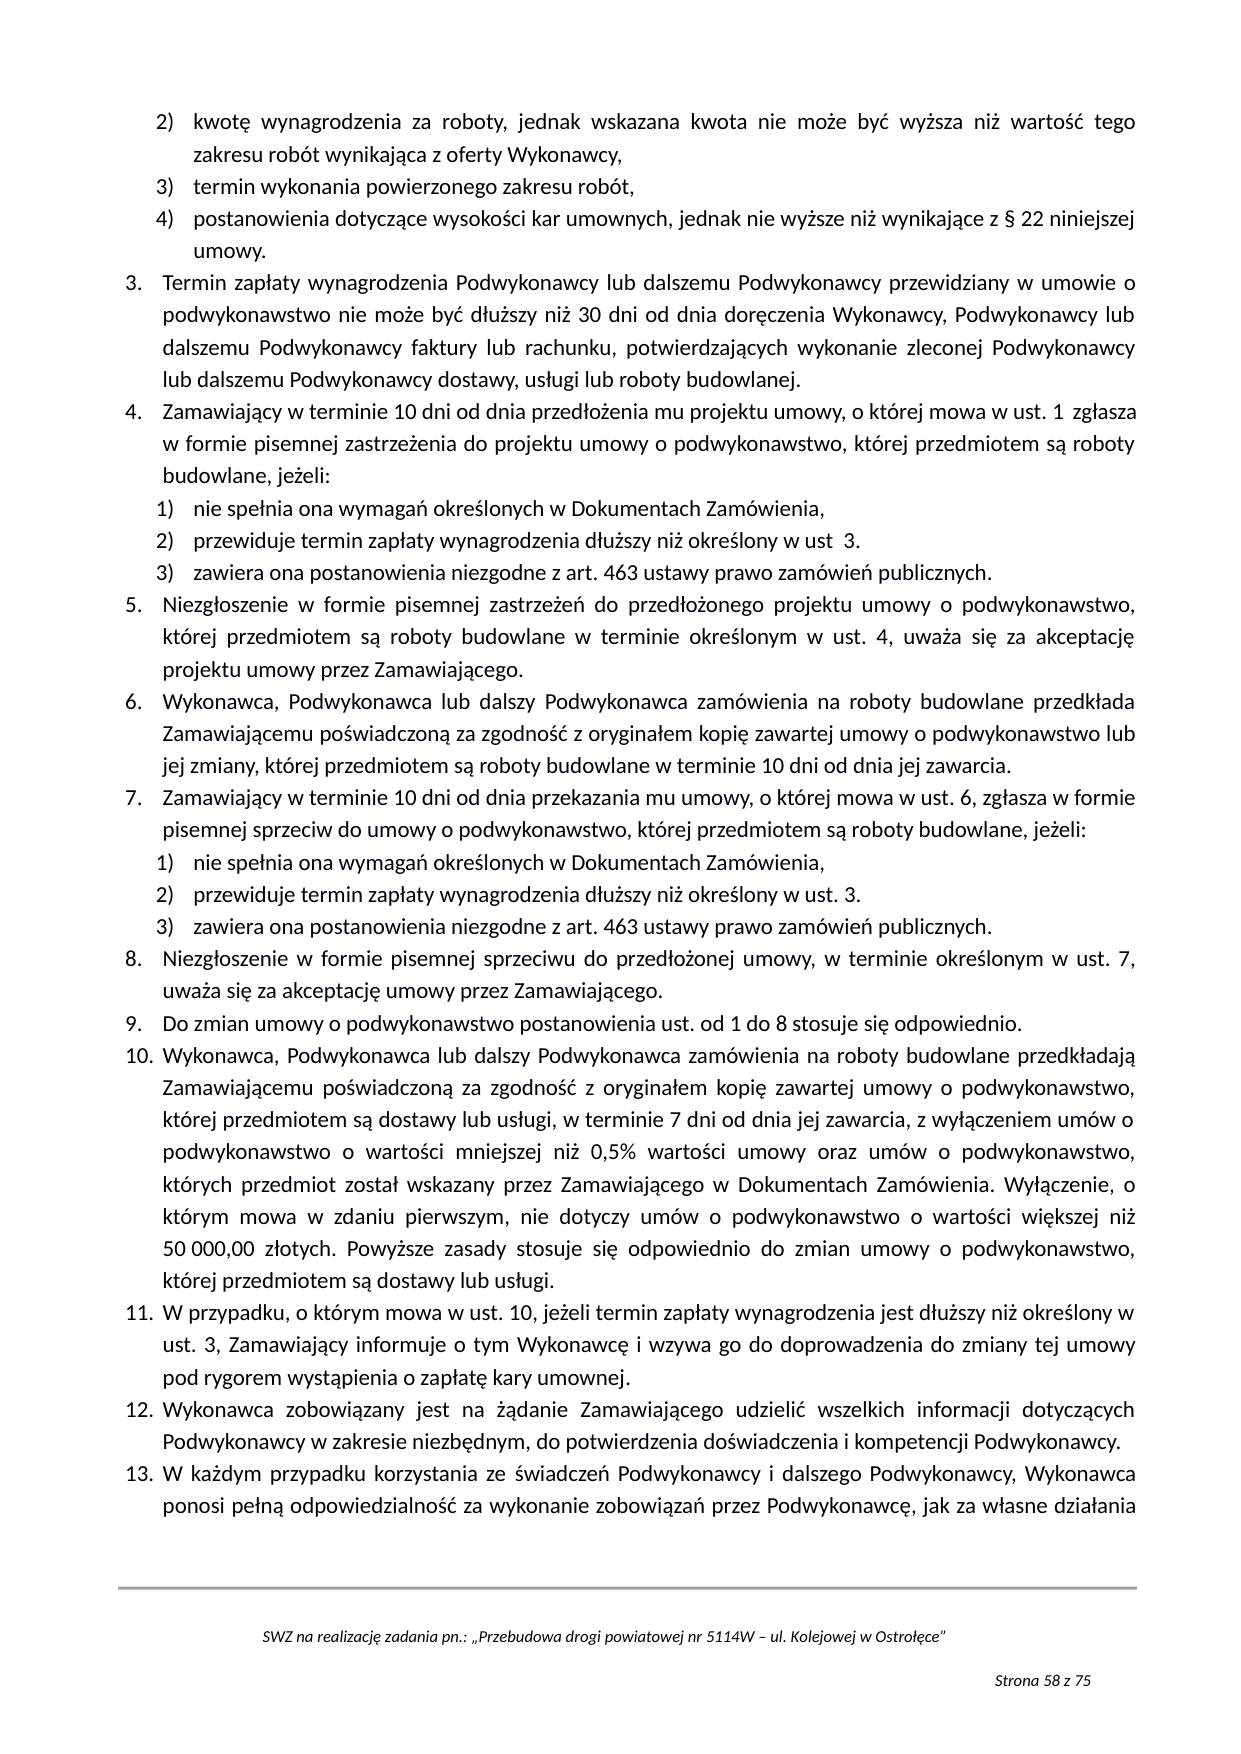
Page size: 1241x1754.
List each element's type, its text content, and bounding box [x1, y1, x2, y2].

list nie spełnia ona wymagań określonych w Dokumentach Zamówienia, [156, 494, 1137, 522]
list Do zmian umowy o podwykonawstwo postanowienia ust. od 1 do 8 stosuje się odpowiednio. [125, 1009, 1137, 1037]
list kwotę wynagrodzenia za roboty, jednak wskazana kwota nie może być wyższa niż wartość tego zakresu robót wynikająca z oferty Wykonawcy, [156, 107, 1137, 168]
list Zamawiający w terminie 10 dni od dnia przekazania mu umowy, o której mowa w ust. 6, zgłasza w formie pisemnej sprzeciw do umowy o podwykonawstwo, której przedmiotem są roboty budowlane, jeżeli: [125, 783, 1137, 844]
list Niezgłoszenie w formie pisemnej sprzeciwu do przedłożonej umowy, w terminie określonym w ust. 7, uważa się za akceptację umowy przez Zamawiającego. [125, 944, 1137, 1004]
list zawiera ona postanowienia niezgodne z art. 463 ustawy prawo zamówień publicznych. [156, 558, 1137, 586]
list Wykonawca, Podwykonawca lub dalszy Podwykonawca zamówienia na roboty budowlane przedkładają Zamawiającemu poświadczoną za zgodność z oryginałem kopię zawartej umowy o podwykonawstwo, której przedmiotem są dostawy lub usługi, w terminie 7 dni od dnia jej zawarcia, z wyłączeniem umów o podwykonawstwo o wartości mniejszej niż 0,5% wartości umowy oraz umów o podwykonawstwo, których przedmiot został wskazany przez Zamawiającego w Dokumentach Zamówienia. Wyłączenie, o którym mowa w zdaniu pierwszym, nie dotyczy umów o podwykonawstwo o wartości większej niż 50 000,00 złotych. Powyższe zasady stosuje się odpowiednio do zmian umowy o podwykonawstwo, której przedmiotem są dostawy lub usługi. [125, 1041, 1137, 1294]
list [125, 1459, 1137, 1519]
list przewiduje termin zapłaty wynagrodzenia dłuższy niż określony w ust 3. [156, 526, 1137, 554]
list postanowienia dotyczące wysokości kar umownych, jednak nie wyższe niż wynikające z § 22 niniejszej umowy. [156, 204, 1137, 264]
list W przypadku, o którym mowa w ust. 10, jeżeli termin zapłaty wynagrodzenia jest dłuższy niż określony w ust. 3, Zamawiający informuje o tym Wykonawcę i wzywa go do doprowadzenia do zmiany tej umowy pod rygorem wystąpienia o zapłatę kary umownej. [125, 1298, 1137, 1391]
list Wykonawca zobowiązany jest na żądanie Zamawiającego udzielić wszelkich informacji dotyczących Podwykonawcy w zakresie niezbędnym, do potwierdzenia doświadczenia i kompetencji Podwykonawcy. [125, 1395, 1137, 1455]
list Zamawiający w terminie 10 dni od dnia przedłożenia mu projektu umowy, o której mowa w ust. 1 zgłasza w formie pisemnej zastrzeżenia do projektu umowy o podwykonawstwo, której przedmiotem są roboty budowlane, jeżeli: [125, 397, 1137, 489]
list Niezgłoszenie w formie pisemnej zastrzeżeń do przedłożonego projektu umowy o podwykonawstwo, której przedmiotem są roboty budowlane w terminie określonym w ust. 4, uważa się za akceptację projektu umowy przez Zamawiającego. [125, 590, 1137, 683]
list Termin zapłaty wynagrodzenia Podwykonawcy lub dalszemu Podwykonawcy przewidziany w umowie o podwykonawstwo nie może być dłuższy niż 30 dni od dnia doręczenia Wykonawcy, Podwykonawcy lub dalszemu Podwykonawcy faktury lub rachunku, potwierdzających wykonanie zleconej Podwykonawcy lub dalszemu Podwykonawcy dostawy, usługi lub roboty budowlanej. [125, 268, 1137, 393]
list nie spełnia ona wymagań określonych w Dokumentach Zamówienia, [156, 848, 1137, 876]
list przewiduje termin zapłaty wynagrodzenia dłuższy niż określony w ust. 3. [156, 880, 1137, 908]
list termin wykonania powierzonego zakresu robót, [156, 172, 1137, 200]
list zawiera ona postanowienia niezgodne z art. 463 ustawy prawo zamówień publicznych. [156, 912, 1137, 940]
list Wykonawca, Podwykonawca lub dalszy Podwykonawca zamówienia na roboty budowlane przedkłada Zamawiającemu poświadczoną za zgodność z oryginałem kopię zawartej umowy o podwykonawstwo lub jej zmiany, której przedmiotem są roboty budowlane w terminie 10 dni od dnia jej zawarcia. [125, 687, 1137, 779]
